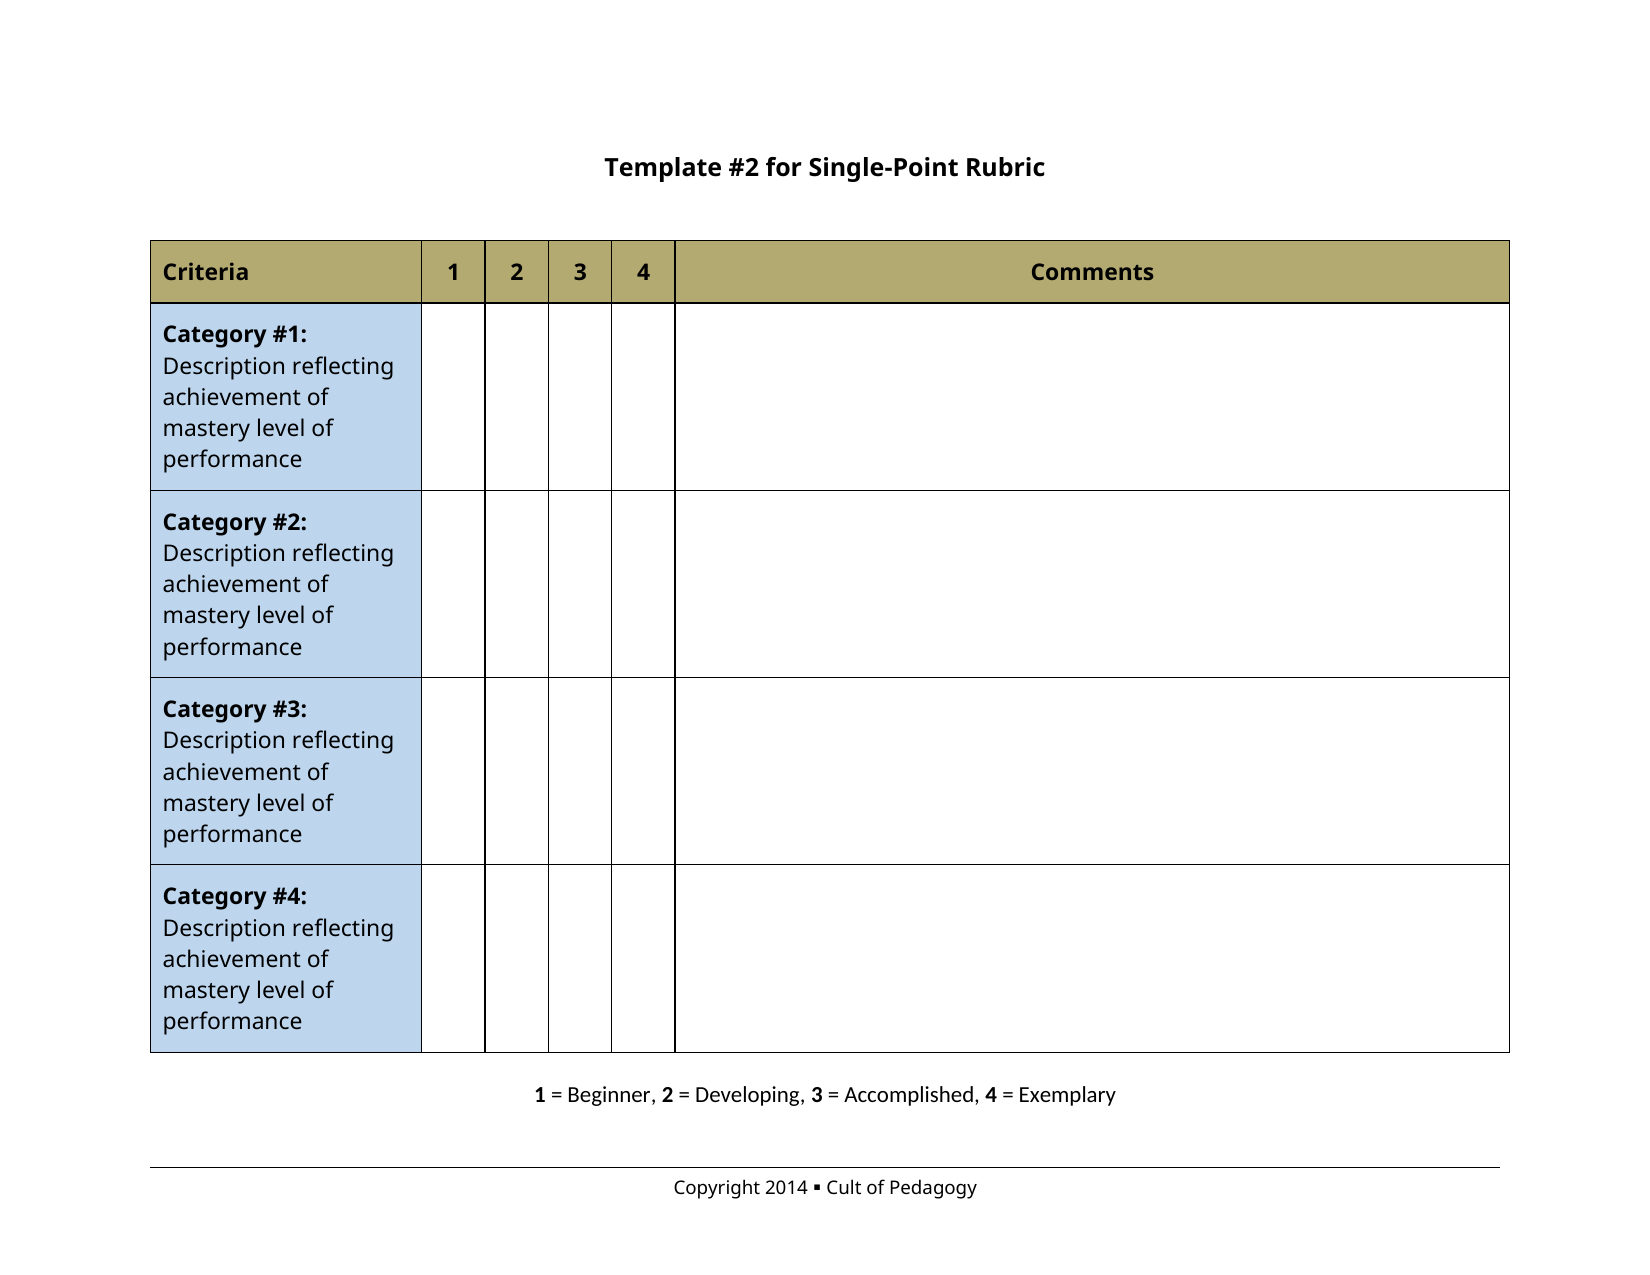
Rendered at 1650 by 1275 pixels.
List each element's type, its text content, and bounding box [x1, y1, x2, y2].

table_cell [676, 678, 1509, 864]
table_cell [422, 678, 484, 864]
table_cell [422, 304, 484, 490]
table_cell [422, 865, 484, 1052]
table_cell [486, 491, 548, 677]
table_cell Category #4: Description reflecting achievement of mastery level of performance [151, 865, 421, 1052]
table_cell [549, 678, 611, 864]
table_header Criteria [151, 241, 421, 302]
table_cell [676, 491, 1509, 677]
table_cell [549, 491, 611, 677]
table_header 4 [612, 241, 674, 302]
table_cell [676, 304, 1509, 490]
table_cell [422, 491, 484, 677]
table_cell [676, 865, 1509, 1052]
table_cell [486, 304, 548, 490]
table_cell [549, 865, 611, 1052]
table_cell Category #2: Description reflecting achievement of mastery level of performance [151, 491, 421, 677]
text 1 = Beginner, 2 = Developing, 3 = Accomplished, 4 = Exemplary [150, 1081, 1500, 1109]
table_cell [612, 865, 674, 1052]
table_cell Category #3: Description reflecting achievement of mastery level of performance [151, 678, 421, 864]
text Template #2 for Single-Point Rubric [150, 150, 1500, 184]
table_header 3 [549, 241, 611, 302]
table_header 1 [422, 241, 484, 302]
table_cell [612, 678, 674, 864]
table_cell [612, 491, 674, 677]
table_header Comments [676, 241, 1509, 302]
table_cell [549, 304, 611, 490]
table_cell Category #1: Description reflecting achievement of mastery level of performance [151, 304, 421, 490]
table_cell [486, 678, 548, 864]
table_cell [486, 865, 548, 1052]
table_header 2 [486, 241, 548, 302]
table_cell [612, 304, 674, 490]
